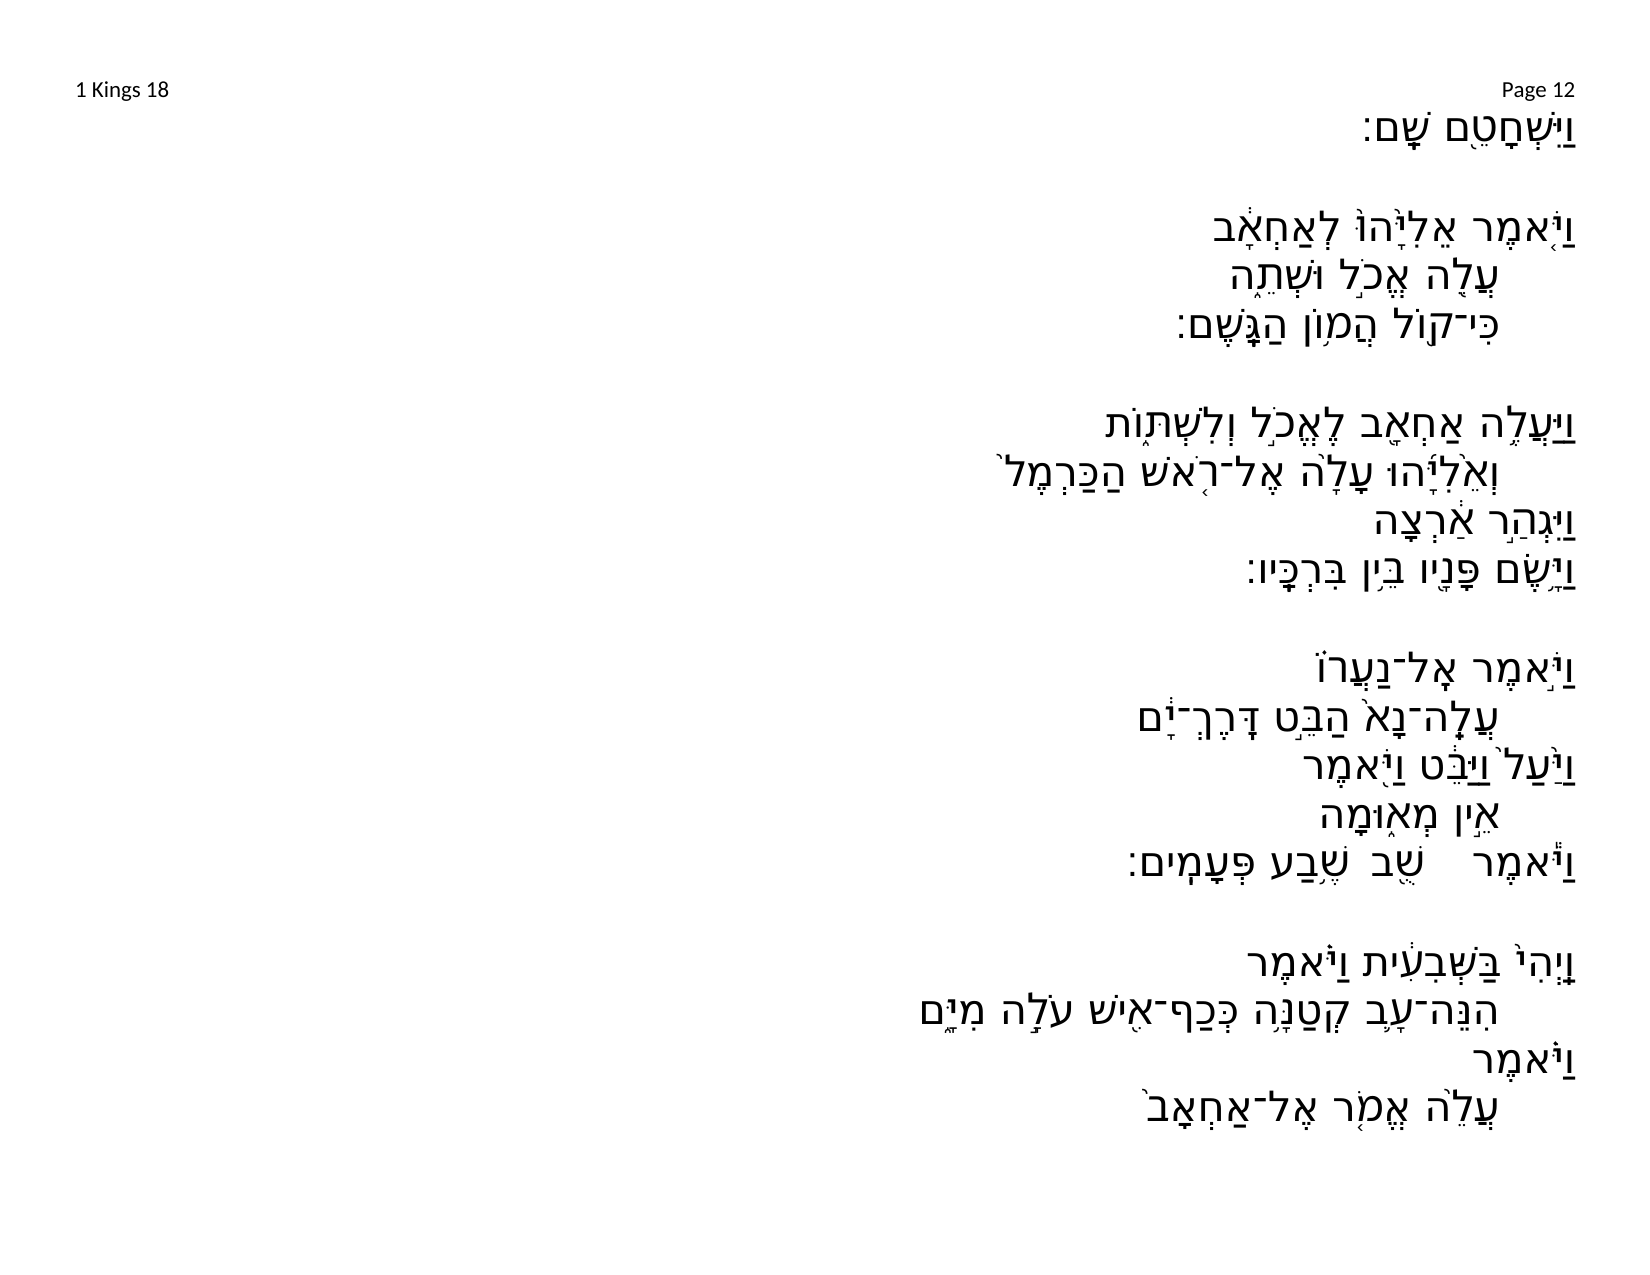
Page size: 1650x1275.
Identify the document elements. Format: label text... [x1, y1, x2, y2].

text וַיֹּ֤אמֶר אֵלִיָּ֙הוּ֙ לְאַחְאָ֔ב [75, 202, 1575, 251]
text וַיַּ֙עַל֙ וַיַּבֵּ֔ט וַיֹּ֖אמֶר [75, 741, 1575, 789]
text וַיֹּ֣אמֶר אֶֽל־נַעֲר֗וֹ [75, 644, 1575, 692]
text וְאֵ֙לִיָּ֜הוּ עָלָ֙ה אֶל־רֹ֤אשׁ הַכַּרְמֶל֙ [75, 447, 1575, 496]
text וַיֹּ֗אמֶר [75, 1034, 1575, 1083]
text עֲלֵֽה־נָא֙ הַבֵּ֣ט דֶּֽרֶךְ־יָ֔ם [75, 692, 1575, 741]
text הִנֵּה־עָ֛ב קְטַנָּ֥ה כְּכַף־אִ֖ישׁ עֹלָ֣ה מִיָּ֑ם [75, 986, 1575, 1034]
text וַיֹּ֕אמֶר שֻׁ֖ב שֶׁ֥בַע פְּעָמִֽים׃ [75, 838, 1575, 887]
text וַיִּשְׁחָטֵ֖ם שָֽׁם׃ [75, 103, 1575, 152]
text וַֽיְהִי֙ בַּשְּׁבִעִ֔ית וַיֹּ֗אמֶר [75, 937, 1575, 986]
text וַיַּעֲלֶ֥ה אַחְאָ֖ב לֶאֱכֹ֣ל וְלִשְׁתּ֑וֹת [75, 399, 1575, 447]
text וַיָּ֥שֶׂם פָּנָ֖יו בֵּ֥ין בִּרְכָּֽיו׃ [75, 544, 1575, 593]
text כִּי־ק֖וֹל הֲמ֥וֹן הַגָּֽשֶׁם׃ [75, 299, 1575, 348]
text עֲלֵ֖ה אֱכֹ֣ל וּשְׁתֵ֑ה [75, 251, 1575, 299]
text עֲלֵ֙ה אֱמֹ֤ר אֶל־אַחְאָב֙ [75, 1083, 1575, 1132]
text וַיִּגְהַ֣ר אַ֔רְצָה [75, 496, 1575, 544]
text אֵ֣ין מְא֑וּמָה [75, 789, 1575, 838]
